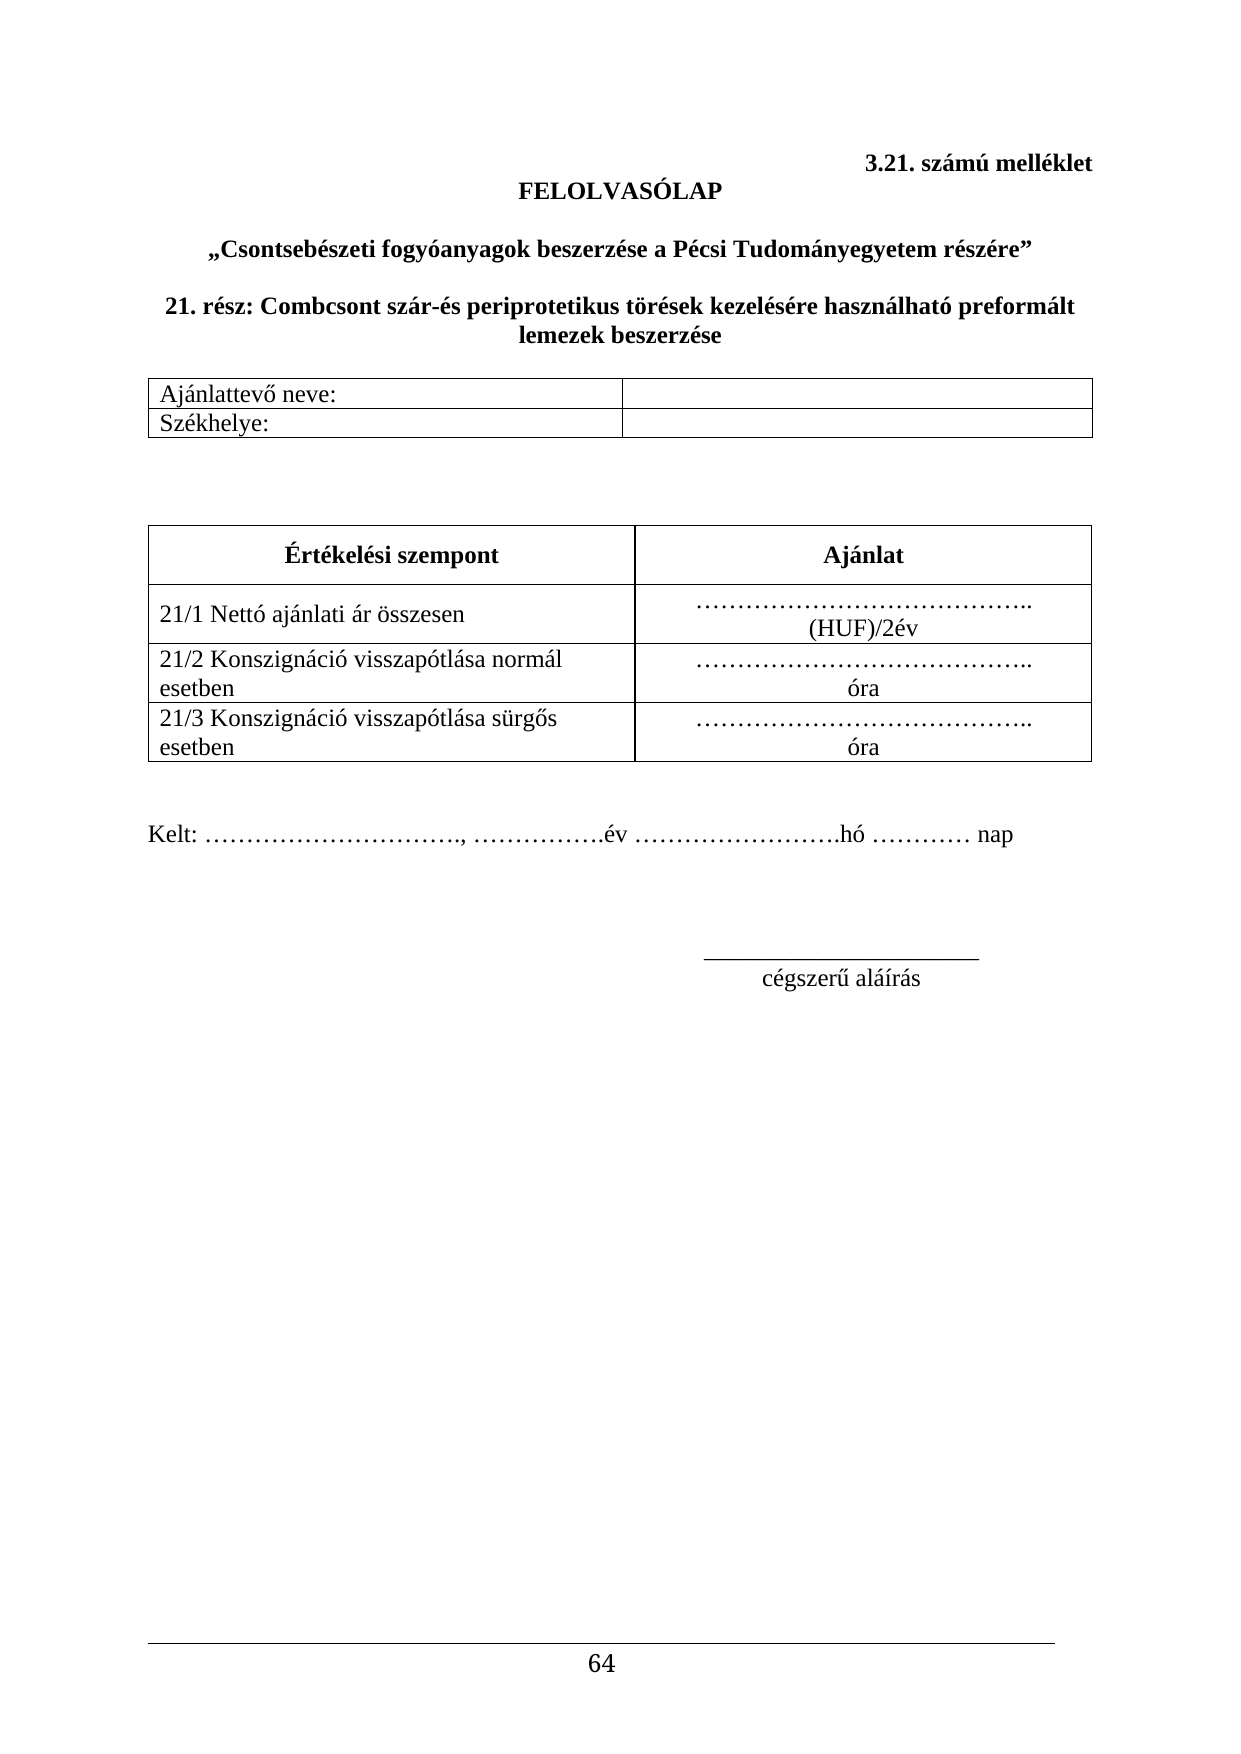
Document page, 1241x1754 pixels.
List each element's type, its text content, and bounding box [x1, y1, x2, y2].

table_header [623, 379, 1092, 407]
text cégszerű aláírás [516, 963, 1093, 992]
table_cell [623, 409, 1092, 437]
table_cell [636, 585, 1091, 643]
text FELOLVASÓLAP [148, 176, 1093, 205]
text ______________________ [516, 934, 1093, 963]
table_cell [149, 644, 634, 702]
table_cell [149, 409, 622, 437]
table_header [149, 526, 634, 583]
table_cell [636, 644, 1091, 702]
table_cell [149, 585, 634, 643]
text „Csontsebészeti fogyóanyagok beszerzése a Pécsi Tudományegyetem részére” [148, 234, 1093, 263]
text Kelt: …………………………., …………….év …………………….hó ………… nap [148, 819, 1093, 877]
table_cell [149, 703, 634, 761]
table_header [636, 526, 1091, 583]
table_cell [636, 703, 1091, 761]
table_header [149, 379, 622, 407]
text 3.21. számú melléklet [148, 148, 1093, 176]
text 21. rész: Combcsont szár-és periprotetikus törések kezelésére használható preformált lemezek beszerzése [148, 291, 1093, 349]
